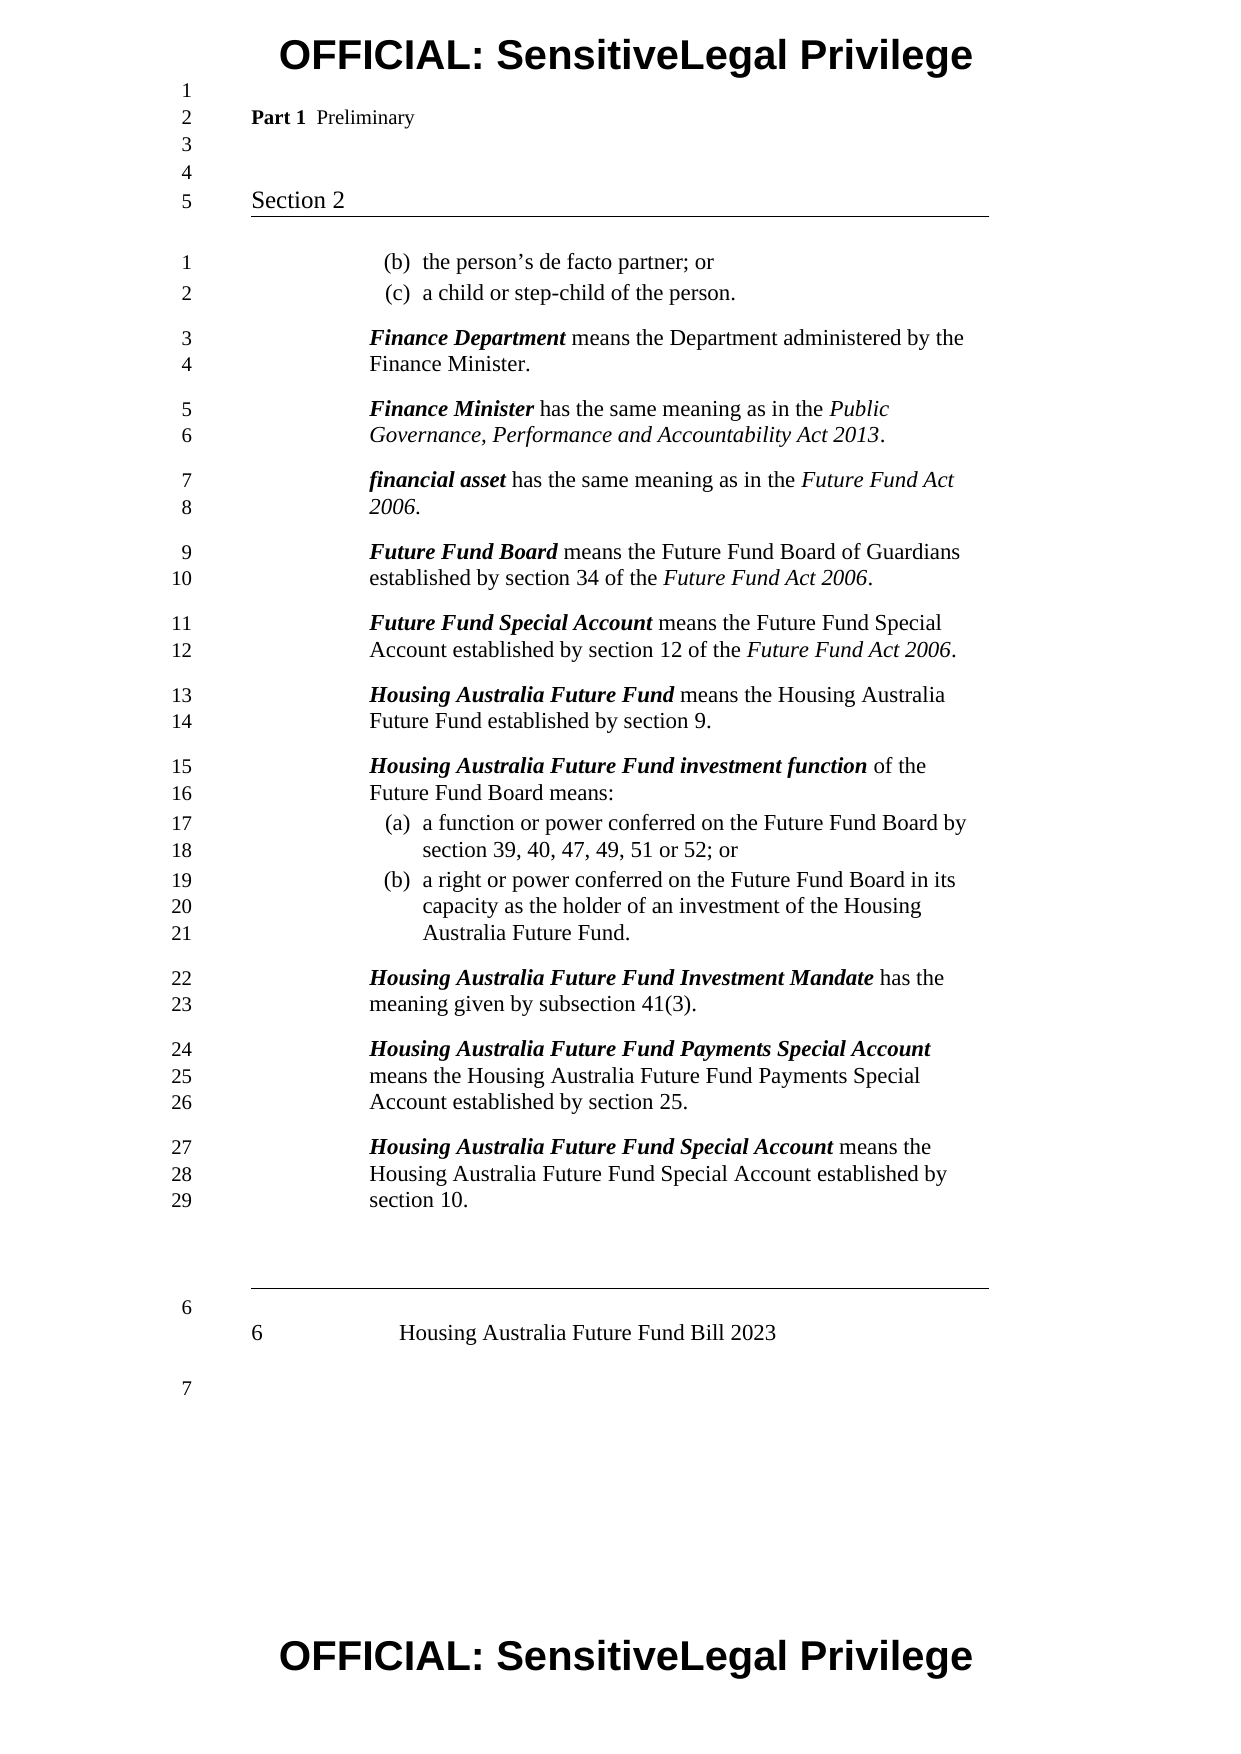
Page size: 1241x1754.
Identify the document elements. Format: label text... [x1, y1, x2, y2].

text (b) the person’s de facto partner; or [251, 248, 989, 274]
text (a) a function or power conferred on the Future Fund Board by section 39, 40, 47, 49, 51 or 52; or [251, 809, 989, 862]
text Future Fund Special Account means the Future Fund Special Account established by section 12 of the Future Fund Act 2006. [369, 609, 989, 662]
text (b) a right or power conferred on the Future Fund Board in its capacity as the holder of an investment of the Housing Australia Future Fund. [251, 866, 989, 945]
text Housing Australia Future Fund Payments Special Account means the Housing Australia Future Fund Payments Special Account established by section 25. [369, 1035, 989, 1114]
text Housing Australia Future Fund Special Account means the Housing Australia Future Fund Special Account established by section 10. [369, 1133, 989, 1212]
text financial asset has the same meaning as in the Future Fund Act 2006. [369, 467, 989, 519]
text (c) a child or step-child of the person. [251, 278, 989, 305]
text Housing Australia Future Fund Investment Mandate has the meaning given by subsection 41(3). [369, 964, 989, 1017]
text Finance Department means the Department administered by the Finance Minister. [369, 324, 989, 376]
text Housing Australia Future Fund means the Housing Australia Future Fund established by section 9. [369, 681, 989, 734]
text Future Fund Board means the Future Fund Board of Guardians established by section 34 of the Future Fund Act 2006. [369, 538, 989, 591]
text Housing Australia Future Fund investment function of the Future Fund Board means: [369, 752, 989, 805]
text Finance Minister has the same meaning as in the Public Governance, Performance and Accountability Act 2013. [369, 395, 989, 448]
